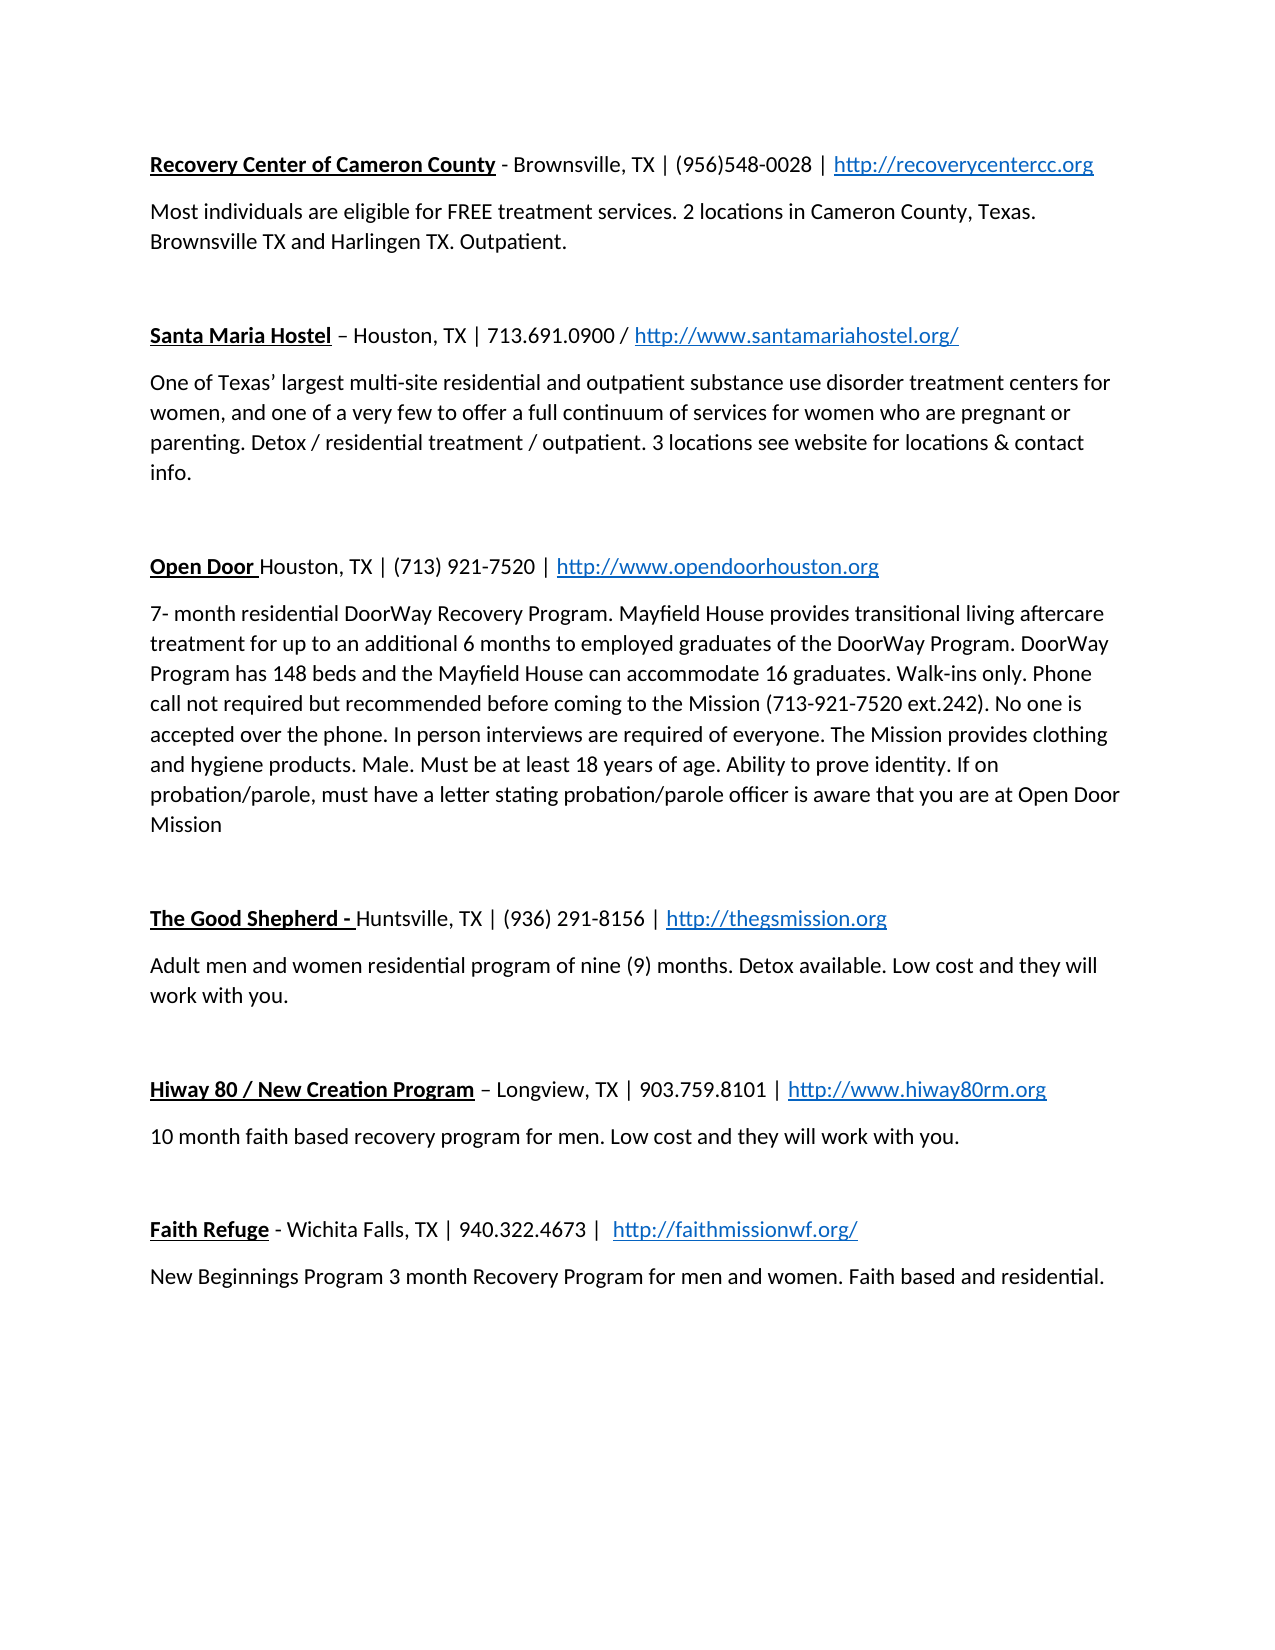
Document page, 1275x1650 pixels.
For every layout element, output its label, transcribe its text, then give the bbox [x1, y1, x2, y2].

text Santa Maria Hostel – Houston, TX | 713.691.0900 / http://www.santamariahostel.org/ [150, 321, 1125, 349]
text 7- month residential DoorWay Recovery Program. Mayfield House provides transitional living aftercare treatment for up to an additional 6 months to employed graduates of the DoorWay Program. DoorWay Program has 148 beds and the Mayfield House can accommodate 16 graduates. Walk-ins only. Phone call not required but recommended before coming to the Mission (713-921-7520 ext.242). No one is accepted over the phone. In person interviews are required of everyone. The Mission provides clothing and hygiene products. Male. Must be at least 18 years of age. Ability to prove identity. If on probation/parole, must have a letter stating probation/parole officer is aware that you are at Open Door Mission [150, 599, 1125, 838]
text Hiway 80 / New Creation Program – Longview, TX | 903.759.8101 | http://www.hiway80rm.org [150, 1075, 1125, 1103]
text Adult men and women residential program of nine (9) months. Detox available. Low cost and they will work with you. [150, 951, 1125, 1009]
text New Beginnings Program 3 month Recovery Program for men and women. Faith based and residential. [150, 1262, 1125, 1291]
text Faith Refuge - Wichita Falls, TX | 940.322.4673 | http://faithmissionwf.org/ [150, 1216, 1125, 1244]
text Recovery Center of Cameron County - Brownsville, TX | (956)548-0028 | http://recoverycentercc.org [150, 150, 1125, 178]
text 10 month faith based recovery program for men. Low cost and they will work with you. [150, 1122, 1125, 1150]
text Open Door Houston, TX | (713) 921-7520 | http://www.opendoorhouston.org [150, 552, 1125, 580]
text The Good Shepherd - Huntsville, TX | (936) 291-8156 | http://thegsmission.org [150, 904, 1125, 932]
text One of Texas’ largest multi-site residential and outpatient substance use disorder treatment centers for women, and one of a very few to offer a full continuum of services for women who are pregnant or parenting. Detox / residential treatment / outpatient. 3 locations see website for locations & contact info. [150, 368, 1125, 486]
text Most individuals are eligible for FREE treatment services. 2 locations in Cameron County, Texas. Brownsville TX and Harlingen TX. Outpatient. [150, 197, 1125, 255]
